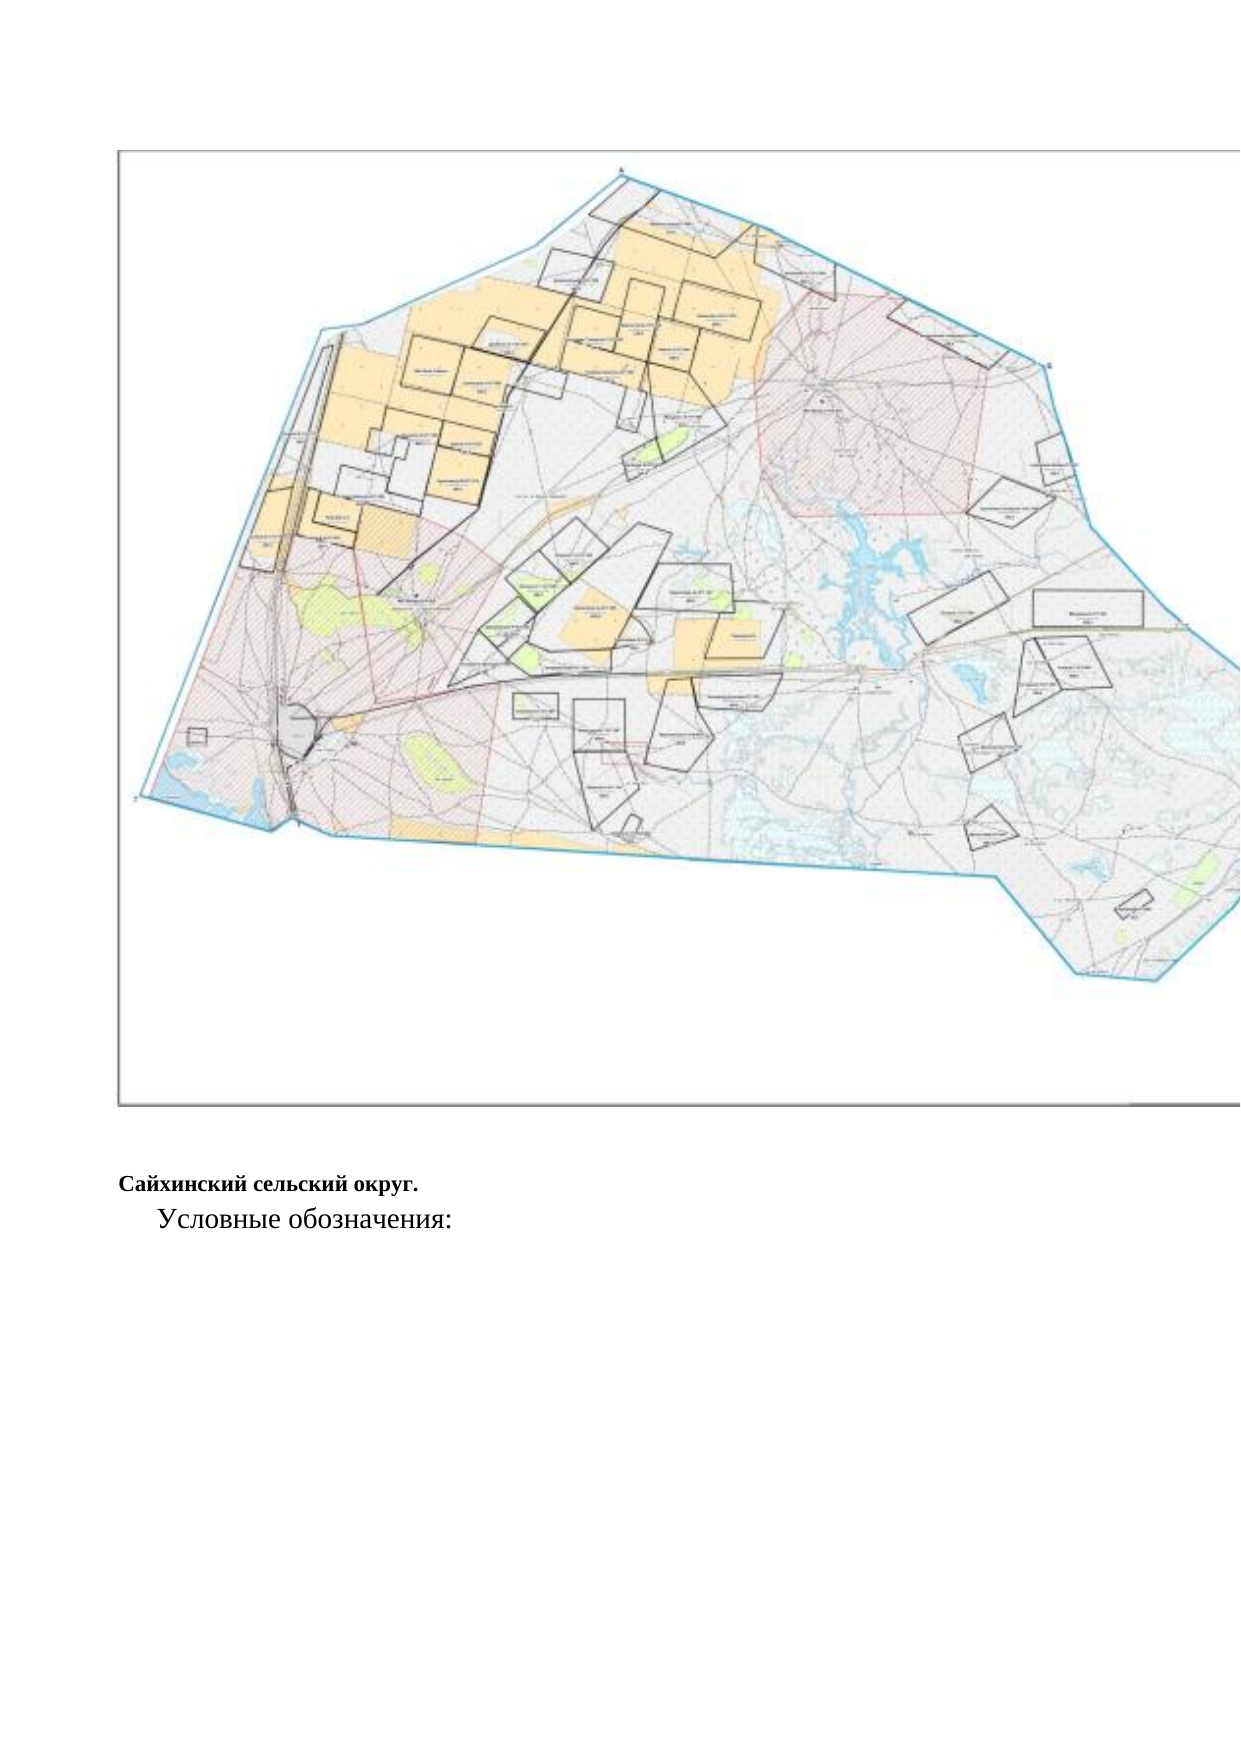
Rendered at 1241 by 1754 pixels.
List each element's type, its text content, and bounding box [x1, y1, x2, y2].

text Условные обозначения: [112, 1201, 1128, 1234]
text Сайхинский сельский округ. [112, 1171, 1128, 1197]
picture [112, 150, 1241, 1107]
